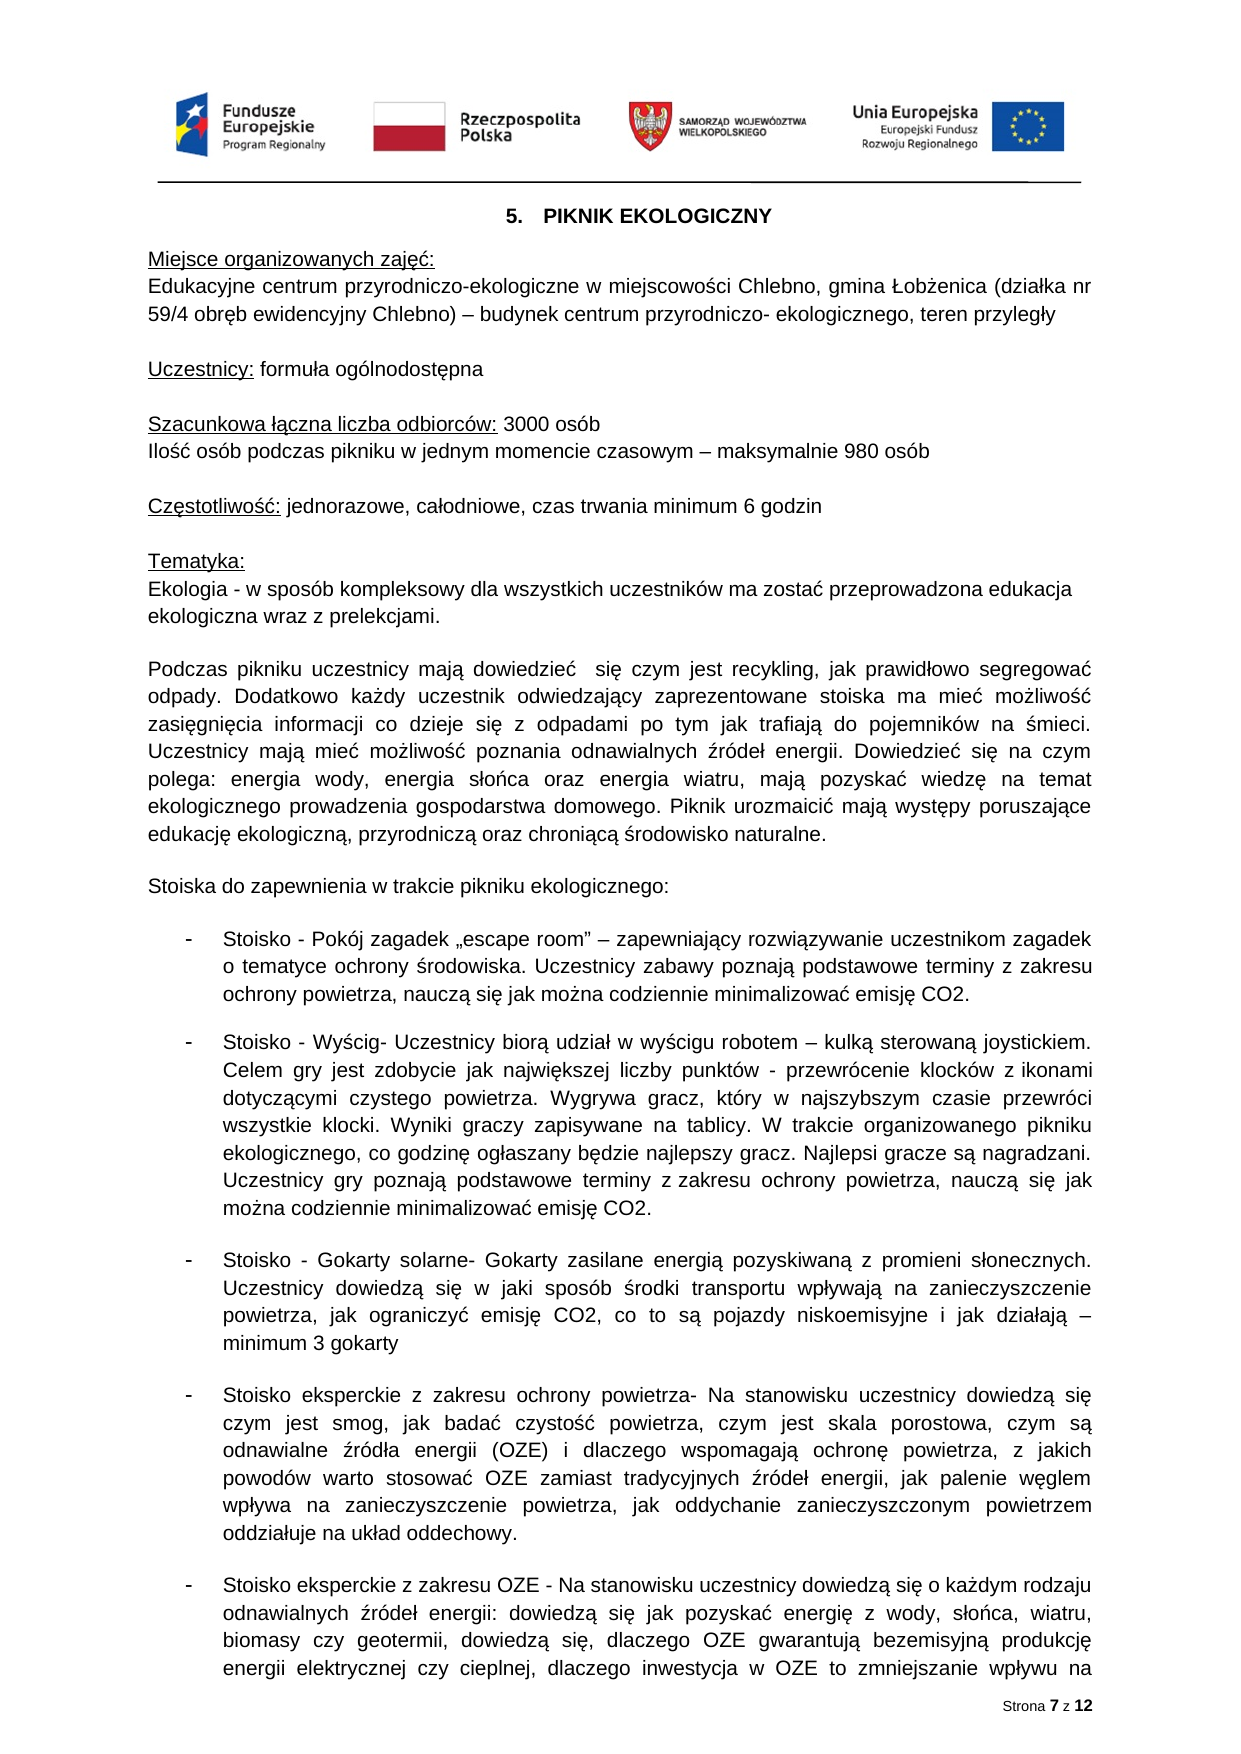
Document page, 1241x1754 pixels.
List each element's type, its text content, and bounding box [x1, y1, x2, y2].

text Uczestnicy: formuła ogólnodostępna [148, 357, 1093, 381]
text Częstotliwość: jednorazowe, całodniowe, czas trwania minimum 6 godzin [148, 494, 1093, 518]
text Podczas pikniku uczestnicy mają dowiedzieć się czym jest recykling, jak prawidłowo segregować odpady. Dodatkowo każdy uczestnik odwiedzający zaprezentowane stoiska ma mieć możliwość zasięgnięcia informacji co dzieje się z odpadami po tym jak trafiają do pojemników na śmieci. Uczestnicy mają mieć możliwość poznania odnawialnych źródeł energii. Dowiedzieć się na czym polega: energia wody, energia słońca oraz energia wiatru, mają pozyskać wiedzę na temat ekologicznego prowadzenia gospodarstwa domowego. Piknik urozmaicić mają występy poruszające edukację ekologiczną, przyrodniczą oraz chroniącą środowisko naturalne. [148, 657, 1093, 846]
text Stoiska do zapewnienia w trakcie pikniku ekologicznego: [148, 874, 1093, 898]
list Stoisko - Pokój zagadek „escape room” – zapewniający rozwiązywanie uczestnikom zagadek o tematyce ochrony środowiska. Uczestnicy zabawy poznają podstawowe terminy z zakresu ochrony powietrza, nauczą się jak można codziennie minimalizować emisję CO2. [185, 927, 1093, 1006]
picture [148, 73, 1092, 177]
text Edukacyjne centrum przyrodniczo-ekologiczne w miejscowości Chlebno, gmina Łobżenica (działka nr 59/4 obręb ewidencyjny Chlebno) – budynek centrum przyrodniczo- ekologicznego, teren przyległy [148, 274, 1093, 326]
text Ilość osób podczas pikniku w jednym momencie czasowym – maksymalnie 980 osób [148, 439, 1093, 463]
list Stoisko - Gokarty solarne- Gokarty zasilane energią pozyskiwaną z promieni słonecznych. Uczestnicy dowiedzą się w jaki sposób środki transportu wpływają na zanieczyszczenie powietrza, jak ograniczyć emisję CO2, co to są pojazdy niskoemisyjne i jak działają – minimum 3 gokarty [185, 1248, 1093, 1354]
text Szacunkowa łączna liczba odbiorców: 3000 osób [148, 412, 1093, 436]
list Stoisko eksperckie z zakresu ochrony powietrza- Na stanowisku uczestnicy dowiedzą się czym jest smog, jak badać czystość powietrza, czym jest skala porostowa, czym są odnawialne źródła energii (OZE) i dlaczego wspomagają ochronę powietrza, z jakich powodów warto stosować OZE zamiast tradycyjnych źródeł energii, jak palenie węglem wpływa na zanieczyszczenie powietrza, jak oddychanie zanieczyszczonym powietrzem oddziałuje na układ oddechowy. [185, 1383, 1093, 1544]
text Tematyka: [148, 549, 1093, 573]
list Stoisko - Wyścig- Uczestnicy biorą udział w wyścigu robotem – kulką sterowaną joystickiem. Celem gry jest zdobycie jak największej liczby punktów - przewrócenie klocków z ikonami dotyczącymi czystego powietrza. Wygrywa gracz, który w najszybszym czasie przewróci wszystkie klocki. Wyniki graczy zapisywane na tablicy. W trakcie organizowanego pikniku ekologicznego, co godzinę ogłaszany będzie najlepszy gracz. Najlepsi gracze są nagradzani. Uczestnicy gry poznają podstawowe terminy z zakresu ochrony powietrza, nauczą się jak można codziennie minimalizować emisję CO2. [185, 1030, 1093, 1219]
text Ekologia - w sposób kompleksowy dla wszystkich uczestników ma zostać przeprowadzona edukacja ekologiczna wraz z prelekcjami. [148, 577, 1093, 628]
text Miejsce organizowanych zajęć: [148, 247, 1093, 271]
list PIKNIK EKOLOGICZNY [185, 204, 1093, 228]
